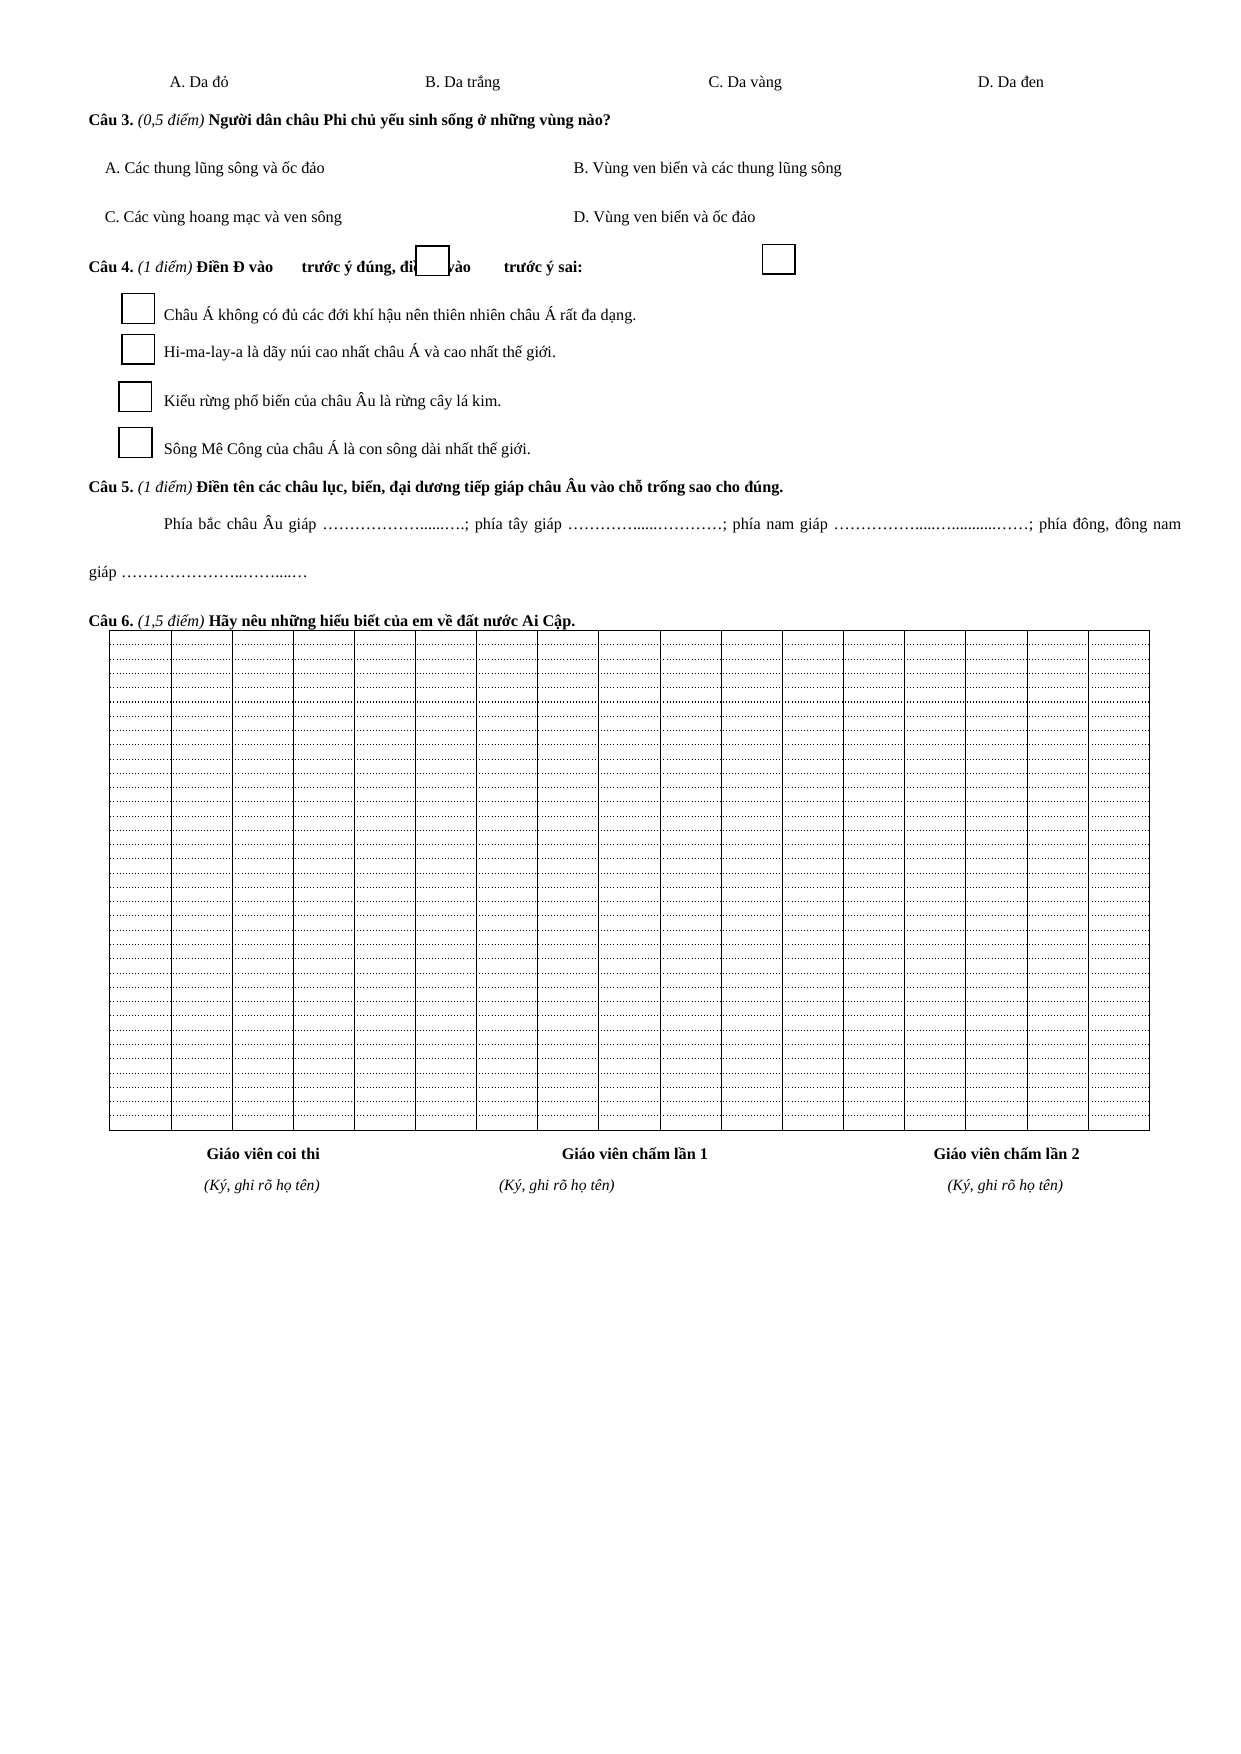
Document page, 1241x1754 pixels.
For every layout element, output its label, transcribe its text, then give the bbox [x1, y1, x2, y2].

table_cell [722, 1101, 782, 1115]
table_cell [599, 730, 660, 744]
table_cell [905, 687, 965, 701]
table_cell [538, 1058, 598, 1072]
table_cell [905, 1087, 965, 1101]
table_cell [477, 858, 537, 873]
table_cell [110, 958, 171, 972]
table_cell [599, 816, 660, 830]
table_cell [538, 958, 598, 972]
table_cell [783, 930, 843, 944]
table_cell [661, 958, 721, 972]
table_cell [844, 915, 904, 930]
table_cell [233, 858, 293, 873]
table_cell [355, 830, 415, 844]
table_cell [599, 830, 660, 844]
table_cell [355, 844, 415, 858]
table_cell [905, 915, 965, 930]
table_cell [477, 1015, 537, 1029]
table_cell [783, 901, 843, 915]
table_cell [110, 901, 171, 915]
table_cell [416, 1058, 476, 1072]
table_cell [722, 858, 782, 873]
table_cell [355, 1030, 415, 1044]
table_cell [1028, 1087, 1088, 1101]
table_cell [844, 844, 904, 858]
table_cell [966, 659, 1027, 673]
table_cell [783, 701, 843, 716]
table_cell [966, 1101, 1027, 1115]
table_cell [233, 701, 293, 716]
table_cell [661, 687, 721, 701]
table_cell [172, 687, 232, 701]
table_cell [233, 673, 293, 687]
table_cell [661, 944, 721, 958]
table_cell [844, 644, 904, 658]
table_cell [599, 944, 660, 958]
table_cell [783, 844, 843, 858]
table_cell [294, 1044, 354, 1058]
table_cell [905, 1101, 965, 1115]
table_header A. Da đỏ [78, 59, 321, 96]
table_cell [599, 801, 660, 816]
table_cell [172, 1058, 232, 1072]
text Kiểu rừng phổ biến của châu Âu là rừng cây lá kim. [89, 377, 1181, 410]
table_cell [1028, 787, 1088, 801]
table_cell [966, 987, 1027, 1001]
table_cell [905, 801, 965, 816]
table_cell [905, 830, 965, 844]
table_cell [599, 659, 660, 673]
table_cell [233, 659, 293, 673]
table_cell [599, 915, 660, 930]
table_cell [172, 973, 232, 987]
table_cell [294, 644, 354, 658]
table_cell [538, 844, 598, 858]
table_cell [294, 701, 354, 716]
table_cell [416, 701, 476, 716]
table_cell [1028, 1001, 1088, 1015]
table_cell [1089, 844, 1149, 858]
table_cell [599, 673, 660, 687]
table_cell [783, 915, 843, 930]
table_cell [783, 1015, 843, 1029]
table_cell [783, 687, 843, 701]
table_cell [844, 973, 904, 987]
table_cell [722, 701, 782, 716]
table_cell [294, 744, 354, 758]
table_cell [110, 759, 171, 773]
table_cell [599, 716, 660, 730]
table_cell [1089, 915, 1149, 930]
table_cell [599, 759, 660, 773]
table_cell [416, 930, 476, 944]
table_cell [1028, 887, 1088, 901]
table_cell [966, 1015, 1027, 1029]
table_cell [1028, 673, 1088, 687]
table_cell [172, 644, 232, 658]
table_cell [661, 1073, 721, 1087]
table_cell [416, 844, 476, 858]
table_cell [722, 844, 782, 858]
table_cell [966, 744, 1027, 758]
table_cell [722, 1015, 782, 1029]
table_cell [538, 1030, 598, 1044]
table_cell [477, 701, 537, 716]
table_cell [844, 744, 904, 758]
table_cell [844, 1001, 904, 1015]
table_cell [905, 773, 965, 787]
table_cell [722, 744, 782, 758]
table_cell [110, 973, 171, 987]
table_cell [416, 1073, 476, 1087]
table_cell [783, 787, 843, 801]
table_cell [477, 673, 537, 687]
table_cell [416, 673, 476, 687]
table_cell [599, 1073, 660, 1087]
table_cell [1089, 716, 1149, 730]
table_cell [477, 930, 537, 944]
table_cell [538, 1115, 598, 1129]
table_cell [966, 730, 1027, 744]
table_cell [722, 1001, 782, 1015]
table_cell [538, 987, 598, 1001]
table_cell [844, 773, 904, 787]
table_cell [905, 1030, 965, 1044]
table_cell [844, 930, 904, 944]
table_cell [110, 730, 171, 744]
table_cell [172, 673, 232, 687]
table_cell [538, 1087, 598, 1101]
table_cell [172, 887, 232, 901]
table_cell [416, 687, 476, 701]
table_cell [172, 1001, 232, 1015]
table_cell [1089, 773, 1149, 787]
table_header [1028, 631, 1088, 644]
table_cell [172, 787, 232, 801]
table_cell [966, 1115, 1027, 1129]
table_cell [783, 644, 843, 658]
table_cell [905, 716, 965, 730]
table_cell [599, 744, 660, 758]
table_cell [172, 1030, 232, 1044]
table_cell [233, 1115, 293, 1129]
table_cell [110, 1044, 171, 1058]
table_cell [233, 987, 293, 1001]
table_cell [722, 687, 782, 701]
table_cell [416, 1015, 476, 1029]
table_cell [1089, 673, 1149, 687]
table_cell [1089, 759, 1149, 773]
table_cell [172, 901, 232, 915]
table_cell [844, 801, 904, 816]
table_cell [355, 1073, 415, 1087]
table_header [355, 631, 415, 644]
table_cell [661, 1087, 721, 1101]
table_cell [416, 1101, 476, 1115]
table_cell [538, 716, 598, 730]
table_cell [294, 858, 354, 873]
table_cell [233, 1058, 293, 1072]
table_cell [477, 1101, 537, 1115]
table_header [966, 631, 1027, 644]
table_cell [294, 915, 354, 930]
table_cell [110, 787, 171, 801]
table_cell [905, 659, 965, 673]
table_cell [233, 973, 293, 987]
table_header [233, 631, 293, 644]
table_cell [599, 687, 660, 701]
table_cell [538, 1073, 598, 1087]
table_cell [294, 1015, 354, 1029]
table_cell [110, 644, 171, 658]
table_cell [905, 887, 965, 901]
table_cell [905, 1058, 965, 1072]
table_cell [661, 730, 721, 744]
table_cell [905, 644, 965, 658]
table_cell [905, 1044, 965, 1058]
table_cell [1089, 987, 1149, 1001]
table_cell [1028, 1044, 1088, 1058]
table_cell [355, 987, 415, 1001]
table_cell [294, 1073, 354, 1087]
table_cell [722, 773, 782, 787]
table_cell [416, 1001, 476, 1015]
table_cell [844, 701, 904, 716]
table_cell [355, 1015, 415, 1029]
table_cell [1028, 1058, 1088, 1072]
table_cell [538, 801, 598, 816]
table_cell [477, 901, 537, 915]
table_cell [416, 716, 476, 730]
table_cell [110, 816, 171, 830]
table_cell [294, 716, 354, 730]
table_cell [783, 773, 843, 787]
table_cell [905, 987, 965, 1001]
table_cell [477, 873, 537, 887]
table_cell [599, 1058, 660, 1072]
table_cell [661, 816, 721, 830]
table_cell [1089, 1015, 1149, 1029]
table_cell [110, 930, 171, 944]
table_cell [661, 759, 721, 773]
table_cell [722, 958, 782, 972]
table_header [294, 631, 354, 644]
table_cell [294, 1058, 354, 1072]
table_cell [722, 901, 782, 915]
table_cell [783, 944, 843, 958]
table_cell [1028, 816, 1088, 830]
table_cell [294, 930, 354, 944]
table_cell [172, 744, 232, 758]
table_cell [233, 1101, 293, 1115]
table_cell [661, 659, 721, 673]
table_cell [783, 958, 843, 972]
table_cell [172, 958, 232, 972]
table_cell [110, 915, 171, 930]
table_cell [966, 1073, 1027, 1087]
table_header Giáo viên chấm lần 1 (Ký, ghi rõ họ tên) [449, 1131, 821, 1201]
table_cell [722, 873, 782, 887]
table_cell [538, 701, 598, 716]
table_cell [172, 873, 232, 887]
table_cell [966, 958, 1027, 972]
table_cell [661, 844, 721, 858]
table_cell [844, 887, 904, 901]
table_cell [1028, 644, 1088, 658]
table_cell [722, 759, 782, 773]
table_cell [1028, 944, 1088, 958]
table_cell [966, 1044, 1027, 1058]
table_cell [661, 901, 721, 915]
table_cell [905, 759, 965, 773]
table_cell [172, 1073, 232, 1087]
text Câu 3. (0,5 điểm) Người dân châu Phi chủ yếu sinh sống ở những vùng nào? [88, 96, 1181, 129]
table_cell [233, 1001, 293, 1015]
table_cell [355, 773, 415, 787]
table_cell [722, 1044, 782, 1058]
table_header [172, 631, 232, 644]
table_cell [722, 730, 782, 744]
table_cell [783, 830, 843, 844]
table_cell [110, 1001, 171, 1015]
table_cell [477, 887, 537, 901]
table_cell [1028, 1101, 1088, 1115]
table_cell [783, 887, 843, 901]
table_cell [538, 744, 598, 758]
table_cell [538, 901, 598, 915]
table_cell [905, 958, 965, 972]
table_cell [966, 759, 1027, 773]
table_cell [538, 1101, 598, 1115]
table_cell [1028, 773, 1088, 787]
table_cell [1089, 1073, 1149, 1087]
table_cell [294, 1001, 354, 1015]
table_cell [538, 759, 598, 773]
table_cell [233, 930, 293, 944]
table_cell [661, 830, 721, 844]
table_cell [844, 1058, 904, 1072]
table_cell [966, 644, 1027, 658]
table_cell [1028, 1015, 1088, 1029]
table_cell [1028, 958, 1088, 972]
table_cell [355, 644, 415, 658]
table_cell [233, 844, 293, 858]
table_cell [172, 1101, 232, 1115]
table_cell [172, 701, 232, 716]
table_cell [1028, 830, 1088, 844]
table_cell [905, 1001, 965, 1015]
table_cell [1028, 759, 1088, 773]
table_cell [294, 1030, 354, 1044]
table_cell [233, 1015, 293, 1029]
table_cell [233, 773, 293, 787]
table_cell [294, 816, 354, 830]
table_cell [477, 730, 537, 744]
table_cell [110, 744, 171, 758]
table_cell D. Vùng ven biển và ốc đảo [546, 194, 1137, 243]
table_cell [844, 944, 904, 958]
table_cell [966, 915, 1027, 930]
table_cell [233, 1073, 293, 1087]
table_cell [355, 858, 415, 873]
table_cell [661, 973, 721, 987]
table_cell [294, 987, 354, 1001]
table_cell [172, 759, 232, 773]
table_cell [599, 1115, 660, 1129]
table_cell [1089, 744, 1149, 758]
table_cell [355, 930, 415, 944]
table_header Giáo viên coi thi (Ký, ghi rõ họ tên) [78, 1131, 449, 1201]
table_cell [844, 716, 904, 730]
table_cell [294, 901, 354, 915]
table_cell [966, 1087, 1027, 1101]
table_cell [416, 1115, 476, 1129]
table_cell [661, 930, 721, 944]
table_cell [110, 830, 171, 844]
table_cell [783, 1115, 843, 1129]
table_cell [233, 830, 293, 844]
table_cell [355, 944, 415, 958]
table_cell [233, 873, 293, 887]
table_cell [722, 1115, 782, 1129]
table_cell [599, 958, 660, 972]
table_cell [172, 773, 232, 787]
table_cell [966, 930, 1027, 944]
table_cell [416, 744, 476, 758]
table_cell [905, 930, 965, 944]
table_cell [1028, 687, 1088, 701]
table_cell [722, 915, 782, 930]
table_cell [783, 1044, 843, 1058]
table_cell [1028, 873, 1088, 887]
text Hi-ma-lay-a là dãy núi cao nhất châu Á và cao nhất thế giới. [89, 329, 1181, 361]
table_cell [661, 716, 721, 730]
table_cell [783, 716, 843, 730]
table_cell [966, 887, 1027, 901]
table_cell [538, 858, 598, 873]
table_cell [172, 801, 232, 816]
table_cell [477, 987, 537, 1001]
table_cell [110, 1101, 171, 1115]
table_cell [233, 787, 293, 801]
table_cell [233, 958, 293, 972]
table_cell [477, 801, 537, 816]
table_cell [172, 844, 232, 858]
table_cell [355, 1001, 415, 1015]
table_cell [783, 858, 843, 873]
table_cell [294, 973, 354, 987]
table_cell [172, 987, 232, 1001]
table_cell [477, 830, 537, 844]
table_cell [110, 944, 171, 958]
table_cell [661, 787, 721, 801]
table_cell [661, 644, 721, 658]
table_cell [966, 1058, 1027, 1072]
table_cell [661, 1101, 721, 1115]
table_cell [844, 901, 904, 915]
table_cell [538, 730, 598, 744]
table_header [722, 631, 782, 644]
table_cell [477, 773, 537, 787]
table_cell [172, 930, 232, 944]
table_cell [1089, 1115, 1149, 1129]
table_cell [477, 716, 537, 730]
table_header [599, 631, 660, 644]
table_cell [599, 644, 660, 658]
table_cell [477, 1044, 537, 1058]
table_cell [966, 858, 1027, 873]
table_cell [844, 858, 904, 873]
table_cell [233, 887, 293, 901]
table_cell [905, 873, 965, 887]
table_cell [722, 659, 782, 673]
table_cell [477, 915, 537, 930]
table_cell [1089, 1044, 1149, 1058]
table_cell [1089, 887, 1149, 901]
table_cell [416, 873, 476, 887]
table_cell [661, 701, 721, 716]
table_cell [294, 673, 354, 687]
table_cell [172, 1115, 232, 1129]
table_cell [1089, 730, 1149, 744]
table_cell [233, 759, 293, 773]
table_cell [294, 759, 354, 773]
table_cell [110, 801, 171, 816]
table_cell [355, 659, 415, 673]
table_cell [966, 716, 1027, 730]
table_cell [844, 987, 904, 1001]
table_cell [661, 1015, 721, 1029]
table_header [538, 631, 598, 644]
table_cell [783, 1101, 843, 1115]
table_cell [172, 716, 232, 730]
text Châu Á không có đủ các đới khí hậu nên thiên nhiên châu Á rất đa dạng. [89, 292, 1181, 324]
table_cell [477, 644, 537, 658]
table_cell [1028, 858, 1088, 873]
table_cell [355, 915, 415, 930]
table_cell [1089, 930, 1149, 944]
table_cell [722, 644, 782, 658]
table_cell [1089, 659, 1149, 673]
table_cell [110, 673, 171, 687]
table_header [416, 631, 476, 644]
table_cell [1028, 701, 1088, 716]
table_cell [1089, 973, 1149, 987]
table_cell [233, 1044, 293, 1058]
table_cell [905, 901, 965, 915]
table_cell [355, 901, 415, 915]
table_cell [355, 673, 415, 687]
table_cell [477, 958, 537, 972]
table_cell [1089, 944, 1149, 958]
table_header B. Vùng ven biển và các thung lũng sông [546, 145, 1137, 194]
table_cell [172, 1044, 232, 1058]
table_cell [477, 787, 537, 801]
table_cell [599, 1087, 660, 1101]
table_cell [599, 1044, 660, 1058]
table_cell [722, 787, 782, 801]
table_cell [538, 787, 598, 801]
table_cell [844, 1044, 904, 1058]
table_cell [355, 1087, 415, 1101]
table_cell [1028, 844, 1088, 858]
table_cell [722, 830, 782, 844]
table_cell [233, 1087, 293, 1101]
table_cell [1089, 901, 1149, 915]
table_cell [783, 801, 843, 816]
table_cell [172, 730, 232, 744]
table_cell [110, 887, 171, 901]
table_cell [722, 716, 782, 730]
table_cell [477, 973, 537, 987]
table_cell [783, 744, 843, 758]
table_cell [661, 1001, 721, 1015]
table_cell [538, 687, 598, 701]
table_cell [416, 801, 476, 816]
table_cell [416, 901, 476, 915]
table_cell [110, 1073, 171, 1087]
table_cell [844, 958, 904, 972]
table_cell [599, 844, 660, 858]
table_cell [1089, 1058, 1149, 1072]
table_cell [477, 759, 537, 773]
table_cell [1028, 730, 1088, 744]
table_cell [905, 858, 965, 873]
text Phía bắc châu Âu giáp ………………......….; phía tây giáp …………......…………; phía nam giáp …………….....…...........……; phía đông, đông nam giáp …………………..……....… [88, 500, 1181, 581]
table_cell [722, 973, 782, 987]
table_cell [538, 1015, 598, 1029]
table_cell [844, 830, 904, 844]
table_cell [110, 987, 171, 1001]
table_cell [783, 730, 843, 744]
table_cell [966, 844, 1027, 858]
table_cell [661, 744, 721, 758]
table_cell [661, 887, 721, 901]
table_cell [905, 944, 965, 958]
table_cell [110, 1058, 171, 1072]
text Sông Mê Công của châu Á là con sông dài nhất thế giới. [89, 426, 1181, 458]
table_cell [599, 1101, 660, 1115]
table_cell [355, 716, 415, 730]
table_cell [233, 816, 293, 830]
table_cell [416, 644, 476, 658]
table_cell [416, 944, 476, 958]
table_cell [844, 787, 904, 801]
table_cell [844, 1015, 904, 1029]
table_cell [844, 730, 904, 744]
table_cell [233, 944, 293, 958]
table_cell [783, 987, 843, 1001]
table_cell [233, 801, 293, 816]
table_cell [1028, 1115, 1088, 1129]
table_cell [966, 673, 1027, 687]
table_cell [599, 773, 660, 787]
table_cell [416, 830, 476, 844]
table_cell [844, 1087, 904, 1101]
table_cell [294, 787, 354, 801]
table_cell [477, 659, 537, 673]
table_cell [477, 944, 537, 958]
table_cell [355, 958, 415, 972]
table_cell [355, 816, 415, 830]
table_cell [661, 801, 721, 816]
table_cell [477, 744, 537, 758]
table_cell [172, 659, 232, 673]
table_cell [905, 973, 965, 987]
table_cell [966, 830, 1027, 844]
table_cell [294, 873, 354, 887]
table_cell [355, 873, 415, 887]
table_cell [416, 787, 476, 801]
table_header [661, 631, 721, 644]
table_cell [355, 687, 415, 701]
table_cell [538, 930, 598, 944]
table_cell [783, 973, 843, 987]
table_cell [355, 744, 415, 758]
table_cell [722, 887, 782, 901]
table_cell [233, 730, 293, 744]
table_cell [110, 659, 171, 673]
table_cell [966, 901, 1027, 915]
table_cell [294, 944, 354, 958]
table_cell [110, 1087, 171, 1101]
table_header A. Các thung lũng sông và ốc đảo [78, 145, 546, 194]
table_cell [355, 1044, 415, 1058]
table_header [477, 631, 537, 644]
table_cell [538, 973, 598, 987]
table_header Giáo viên chấm lần 2 (Ký, ghi rõ họ tên) [821, 1131, 1192, 1201]
table_cell [1028, 901, 1088, 915]
table_cell [1089, 830, 1149, 844]
table_cell [783, 1058, 843, 1072]
table_cell [722, 1030, 782, 1044]
table_cell [416, 958, 476, 972]
table_cell [966, 687, 1027, 701]
table_cell [294, 659, 354, 673]
table_cell [233, 915, 293, 930]
table_cell [538, 673, 598, 687]
table_cell [1028, 973, 1088, 987]
table_cell [416, 1030, 476, 1044]
table_cell [538, 830, 598, 844]
table_cell [110, 1030, 171, 1044]
table_cell [416, 973, 476, 987]
table_cell [416, 773, 476, 787]
table_cell [416, 759, 476, 773]
table_cell [233, 687, 293, 701]
table_cell [844, 816, 904, 830]
table_cell [966, 816, 1027, 830]
table_cell [477, 1115, 537, 1129]
table_cell [1028, 801, 1088, 816]
table_cell [172, 816, 232, 830]
table_cell [661, 987, 721, 1001]
table_cell [477, 1001, 537, 1015]
text Câu 5. (1 điểm) Điền tên các châu lục, biển, đại dương tiếp giáp châu Âu vào chỗ trống sao cho đúng. [88, 463, 1181, 496]
table_cell [538, 1001, 598, 1015]
table_cell [110, 873, 171, 887]
table_cell [416, 887, 476, 901]
table_cell [172, 830, 232, 844]
table_cell [477, 1087, 537, 1101]
table_cell [599, 787, 660, 801]
table_header [1089, 631, 1149, 644]
table_cell [905, 1073, 965, 1087]
text Câu 6. (1,5 điểm) Hãy nêu những hiểu biết của em về đất nước Ai Cập. [88, 597, 1181, 630]
table_cell [599, 901, 660, 915]
table_cell [905, 844, 965, 858]
table_cell [233, 901, 293, 915]
table_cell [538, 816, 598, 830]
table_cell [172, 1015, 232, 1029]
table_cell [110, 1115, 171, 1129]
table_cell [844, 1115, 904, 1129]
table_cell [355, 887, 415, 901]
table_cell [1028, 659, 1088, 673]
table_cell [722, 944, 782, 958]
table_cell [355, 787, 415, 801]
table_cell [477, 687, 537, 701]
table_cell [477, 1058, 537, 1072]
table_header [905, 631, 965, 644]
table_cell [1089, 1087, 1149, 1101]
table_cell [355, 801, 415, 816]
table_cell [722, 816, 782, 830]
table_cell [905, 816, 965, 830]
table_cell [966, 1001, 1027, 1015]
table_cell [355, 730, 415, 744]
table_cell [599, 887, 660, 901]
table_cell [1089, 1030, 1149, 1044]
table_cell [477, 1073, 537, 1087]
table_cell [722, 1087, 782, 1101]
table_cell [783, 1030, 843, 1044]
table_cell [355, 701, 415, 716]
table_cell [905, 673, 965, 687]
table_cell [538, 887, 598, 901]
table_cell [110, 1015, 171, 1029]
table_cell [905, 1115, 965, 1129]
table_cell [844, 1073, 904, 1087]
table_cell [1089, 644, 1149, 658]
table_cell [844, 759, 904, 773]
table_cell [599, 873, 660, 887]
table_cell [966, 773, 1027, 787]
table_cell [966, 801, 1027, 816]
text Câu 4. (1 điểm) Điền Đ vào trước ý đúng, điền S vào trước ý sai: [88, 243, 1181, 276]
table_cell [538, 873, 598, 887]
table_cell [294, 958, 354, 972]
table_cell [1089, 873, 1149, 887]
table_cell C. Các vùng hoang mạc và ven sông [78, 194, 546, 243]
table_cell [477, 844, 537, 858]
table_header [783, 631, 843, 644]
table_cell [1089, 801, 1149, 816]
table_cell [110, 701, 171, 716]
table_cell [233, 644, 293, 658]
table_cell [661, 915, 721, 930]
table_cell [355, 759, 415, 773]
table_cell [722, 673, 782, 687]
table_cell [1089, 687, 1149, 701]
table_cell [783, 1001, 843, 1015]
table_cell [538, 1044, 598, 1058]
table_cell [294, 1101, 354, 1115]
table_cell [966, 1030, 1027, 1044]
table_cell [538, 915, 598, 930]
table_header [110, 631, 171, 644]
table_cell [783, 759, 843, 773]
table_cell [661, 1030, 721, 1044]
table_cell [599, 930, 660, 944]
table_cell [477, 1030, 537, 1044]
table_cell [599, 701, 660, 716]
table_cell [783, 1073, 843, 1087]
table_cell [355, 1101, 415, 1115]
table_cell [966, 973, 1027, 987]
table_cell [905, 730, 965, 744]
table_cell [1089, 1001, 1149, 1015]
table_cell [416, 816, 476, 830]
table_cell [599, 987, 660, 1001]
table_cell [722, 930, 782, 944]
table_cell [477, 816, 537, 830]
table_cell [110, 687, 171, 701]
table_cell [783, 659, 843, 673]
table_cell [599, 858, 660, 873]
table_cell [966, 944, 1027, 958]
table_cell [538, 944, 598, 958]
table_cell [599, 1030, 660, 1044]
table_cell [294, 730, 354, 744]
table_cell [1089, 701, 1149, 716]
table_cell [110, 844, 171, 858]
table_cell [599, 973, 660, 987]
table_cell [1028, 1073, 1088, 1087]
table_cell [294, 1115, 354, 1129]
table_cell [110, 716, 171, 730]
table_cell [355, 1058, 415, 1072]
table_cell [966, 701, 1027, 716]
table_cell [661, 873, 721, 887]
table_cell [294, 687, 354, 701]
table_cell [294, 830, 354, 844]
table_cell [844, 1030, 904, 1044]
table_cell [416, 915, 476, 930]
table_header C. Da vàng [605, 59, 886, 96]
table_cell [1028, 744, 1088, 758]
table_cell [599, 1001, 660, 1015]
table_cell [110, 773, 171, 787]
table_header B. Da trắng [321, 59, 605, 96]
table_header D. Da đen [886, 59, 1137, 96]
table_header [844, 631, 904, 644]
table_cell [599, 1015, 660, 1029]
table_cell [538, 644, 598, 658]
table_cell [1028, 1030, 1088, 1044]
table_cell [966, 873, 1027, 887]
table_cell [172, 858, 232, 873]
table_cell [783, 1087, 843, 1101]
table_cell [1089, 787, 1149, 801]
table_cell [1089, 958, 1149, 972]
table_cell [783, 816, 843, 830]
table_cell [844, 673, 904, 687]
table_cell [1028, 915, 1088, 930]
table_cell [722, 1058, 782, 1072]
table_cell [294, 887, 354, 901]
table_cell [538, 773, 598, 787]
table_cell [294, 844, 354, 858]
table_cell [416, 858, 476, 873]
table_cell [233, 1030, 293, 1044]
table_cell [661, 1115, 721, 1129]
table_cell [905, 787, 965, 801]
table_cell [294, 1087, 354, 1101]
table_cell [844, 873, 904, 887]
table_cell [1028, 716, 1088, 730]
table_cell [110, 858, 171, 873]
table_cell [416, 730, 476, 744]
table_cell [966, 787, 1027, 801]
table_cell [783, 873, 843, 887]
table_cell [722, 1073, 782, 1087]
table_cell [905, 1015, 965, 1029]
table_cell [233, 744, 293, 758]
table_cell [722, 987, 782, 1001]
table_cell [661, 1044, 721, 1058]
table_cell [355, 1115, 415, 1129]
table_cell [1028, 930, 1088, 944]
table_cell [844, 687, 904, 701]
table_cell [172, 1087, 232, 1101]
table_cell [538, 659, 598, 673]
table_cell [1089, 858, 1149, 873]
table_cell [661, 858, 721, 873]
table_cell [416, 659, 476, 673]
table_cell [844, 659, 904, 673]
table_cell [844, 1101, 904, 1115]
table_cell [905, 701, 965, 716]
table_cell [355, 973, 415, 987]
table_cell [1089, 1101, 1149, 1115]
table_cell [905, 744, 965, 758]
table_cell [416, 1044, 476, 1058]
table_cell [172, 915, 232, 930]
table_cell [722, 801, 782, 816]
table_cell [661, 673, 721, 687]
table_cell [1028, 987, 1088, 1001]
table_cell [416, 987, 476, 1001]
table_cell [1089, 816, 1149, 830]
table_cell [661, 773, 721, 787]
table_cell [294, 773, 354, 787]
table_cell [172, 944, 232, 958]
table_cell [783, 673, 843, 687]
table_cell [416, 1087, 476, 1101]
table_cell [661, 1058, 721, 1072]
table_cell [294, 801, 354, 816]
table_cell [233, 716, 293, 730]
